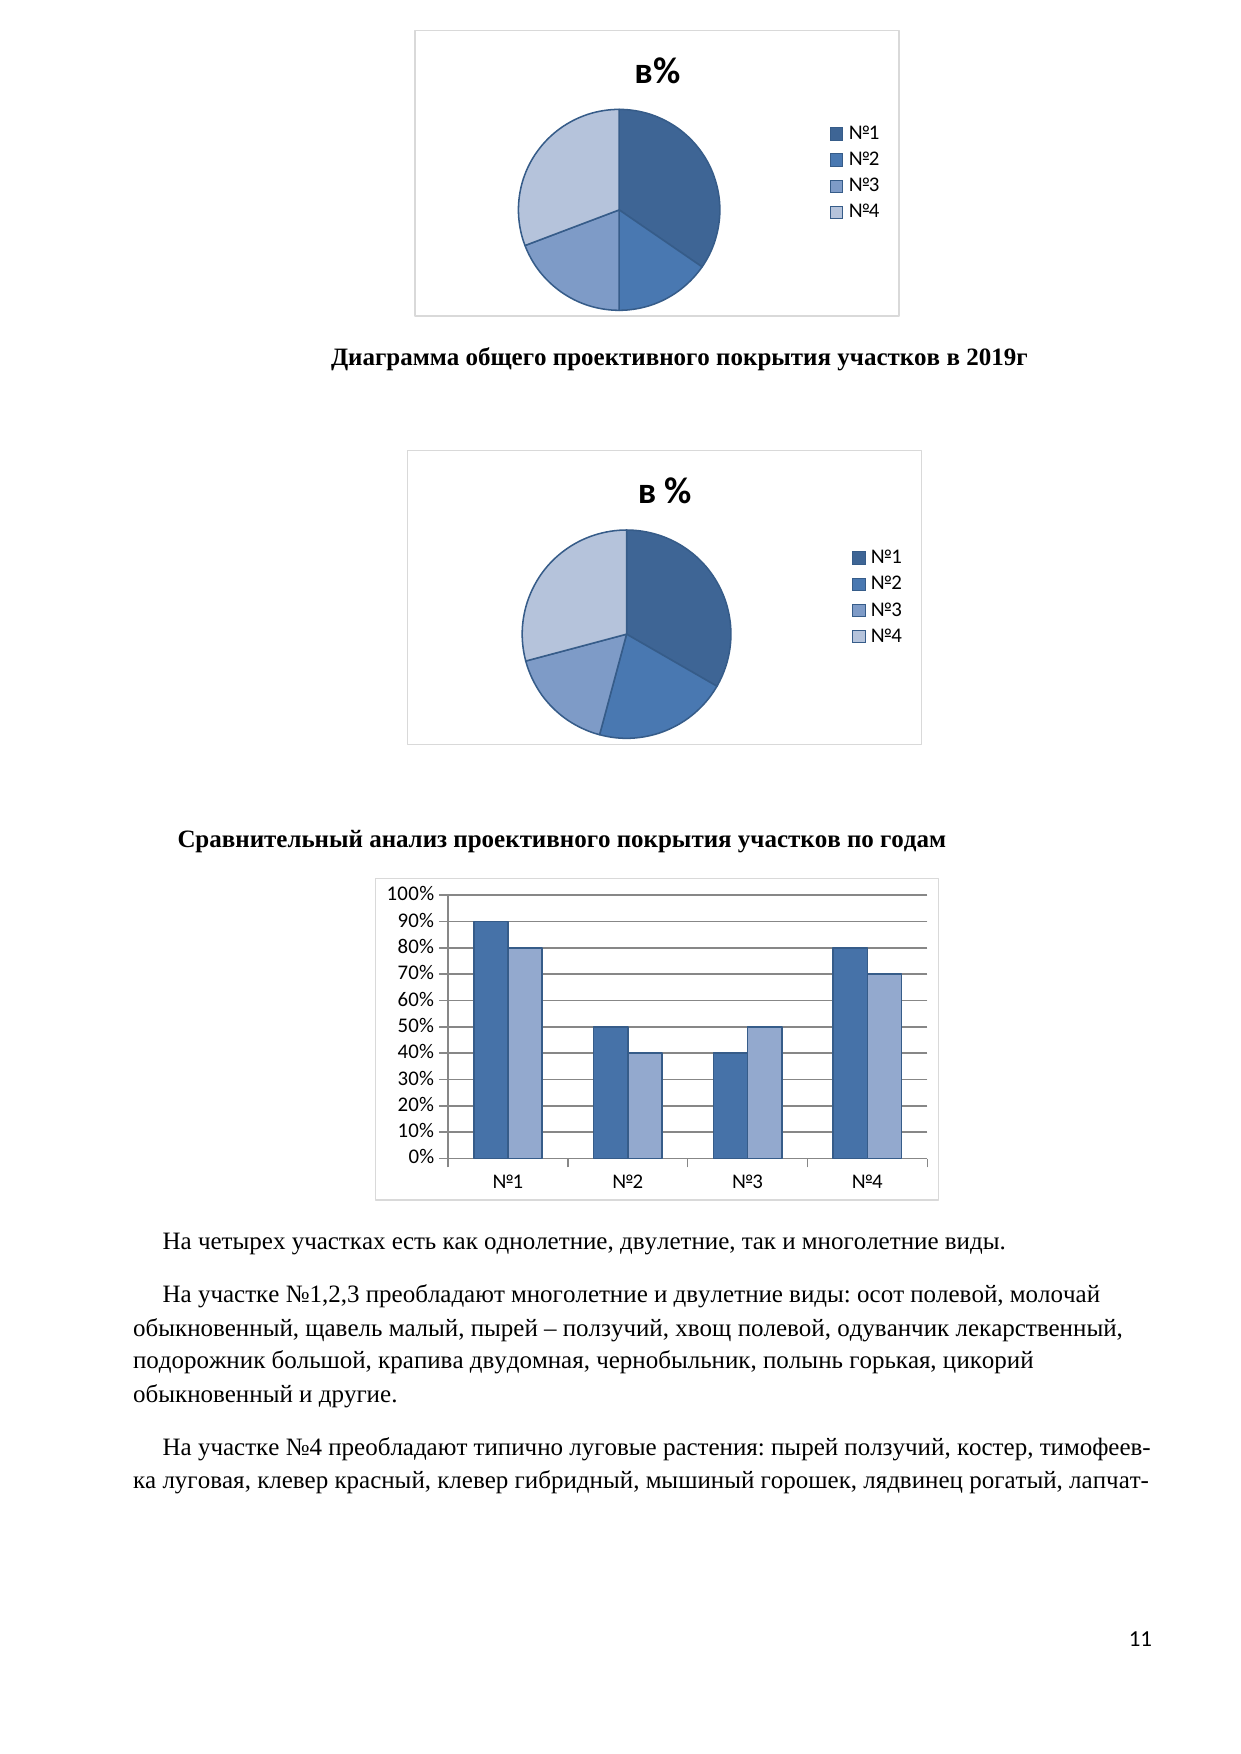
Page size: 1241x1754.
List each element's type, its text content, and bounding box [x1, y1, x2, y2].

text На четырех участках есть как однолетние, двулетние, так и многолетние виды. [133, 1226, 1152, 1254]
text Диаграмма общего проективного покрытия участков в 2019г [177, 342, 1152, 371]
text На участке №1,2,3 преобладают многолетние и двулетние виды: осот полевой, молочай обыкновенный, щавель малый, пырей – ползучий, хвощ полевой, одуванчик лекарственный, подорожник большой, крапива двудомная, чернобыльник, полынь горькая, цикорий обыкновенный и другие. [133, 1279, 1152, 1407]
text На участке №4 преобладают типично луговые растения: пырей ползучий, костер, тимофеев-ка луговая, клевер красный, клевер гибридный, мышиный горошек, лядвинец рогатый, лапчат- [133, 1432, 1152, 1494]
text Сравнительный анализ проективного покрытия участков по годам [177, 824, 1152, 853]
